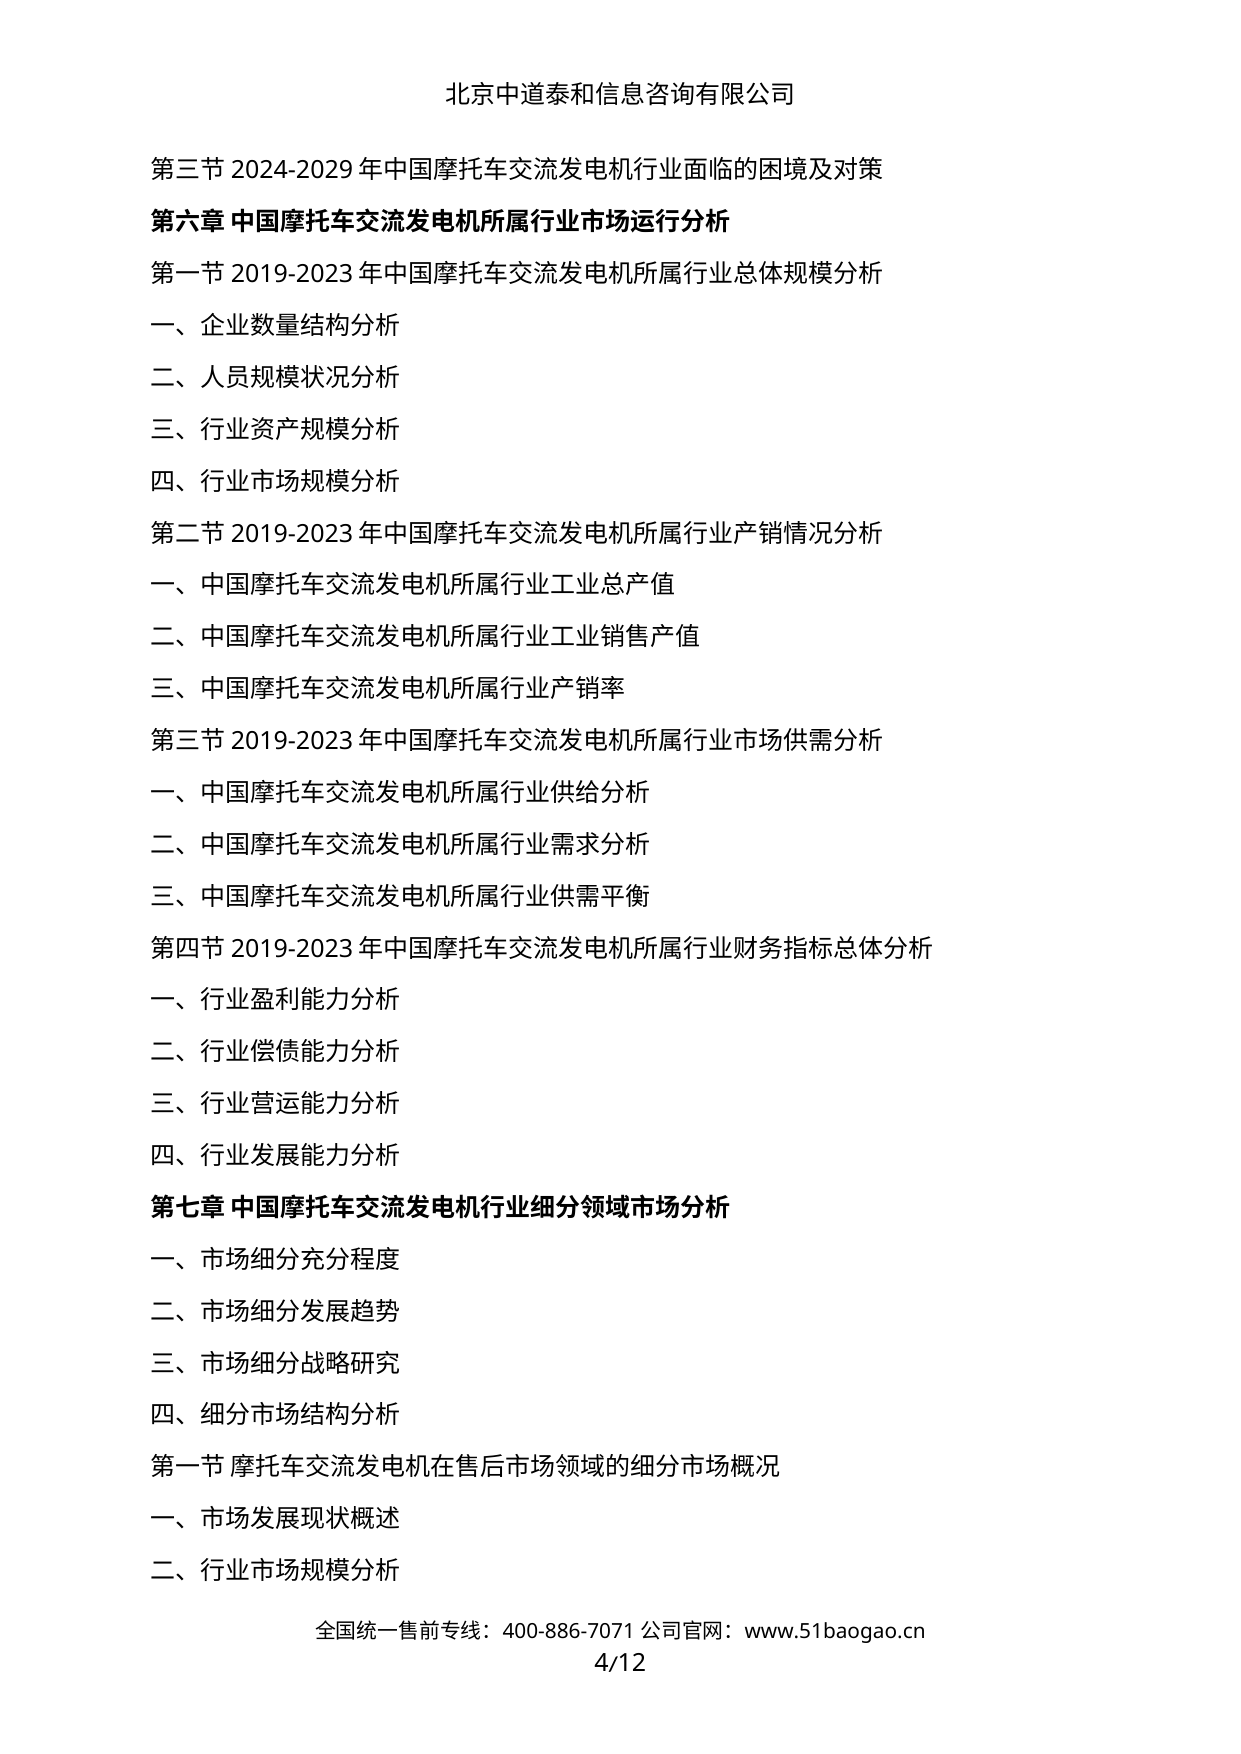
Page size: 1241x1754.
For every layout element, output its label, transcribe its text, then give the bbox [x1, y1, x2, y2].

text 三、行业营运能力分析 [150, 1084, 1090, 1120]
text 一、市场发展现状概述 [150, 1499, 1090, 1535]
text 四、细分市场结构分析 [150, 1395, 1090, 1431]
text 三、中国摩托车交流发电机所属行业产销率 [150, 669, 1090, 705]
text 第四节 2019-2023年中国摩托车交流发电机所属行业财务指标总体分析 [150, 928, 1090, 964]
text 四、行业市场规模分析 [150, 461, 1090, 497]
text 第二节 2019-2023年中国摩托车交流发电机所属行业产销情况分析 [150, 513, 1090, 549]
text 二、行业偿债能力分析 [150, 1032, 1090, 1068]
text 二、市场细分发展趋势 [150, 1291, 1090, 1327]
text 一、中国摩托车交流发电机所属行业供给分析 [150, 772, 1090, 809]
text 二、中国摩托车交流发电机所属行业工业销售产值 [150, 617, 1090, 653]
text 第三节 2024-2029年中国摩托车交流发电机行业面临的困境及对策 [150, 150, 1090, 186]
text 一、企业数量结构分析 [150, 306, 1090, 342]
text 一、市场细分充分程度 [150, 1239, 1090, 1276]
text 一、行业盈利能力分析 [150, 980, 1090, 1016]
text 三、中国摩托车交流发电机所属行业供需平衡 [150, 876, 1090, 912]
text 第七章 中国摩托车交流发电机行业细分领域市场分析 [150, 1187, 1090, 1224]
text 三、市场细分战略研究 [150, 1343, 1090, 1379]
text 三、行业资产规模分析 [150, 409, 1090, 446]
text 第一节 2019-2023年中国摩托车交流发电机所属行业总体规模分析 [150, 254, 1090, 290]
text 第六章 中国摩托车交流发电机所属行业市场运行分析 [150, 202, 1090, 238]
text 二、中国摩托车交流发电机所属行业需求分析 [150, 824, 1090, 861]
text 一、中国摩托车交流发电机所属行业工业总产值 [150, 565, 1090, 601]
text 二、行业市场规模分析 [150, 1551, 1090, 1587]
text 第三节 2019-2023年中国摩托车交流发电机所属行业市场供需分析 [150, 721, 1090, 757]
text 四、行业发展能力分析 [150, 1136, 1090, 1172]
text 第一节 摩托车交流发电机在售后市场领域的细分市场概况 [150, 1447, 1090, 1483]
text 二、人员规模状况分析 [150, 357, 1090, 394]
